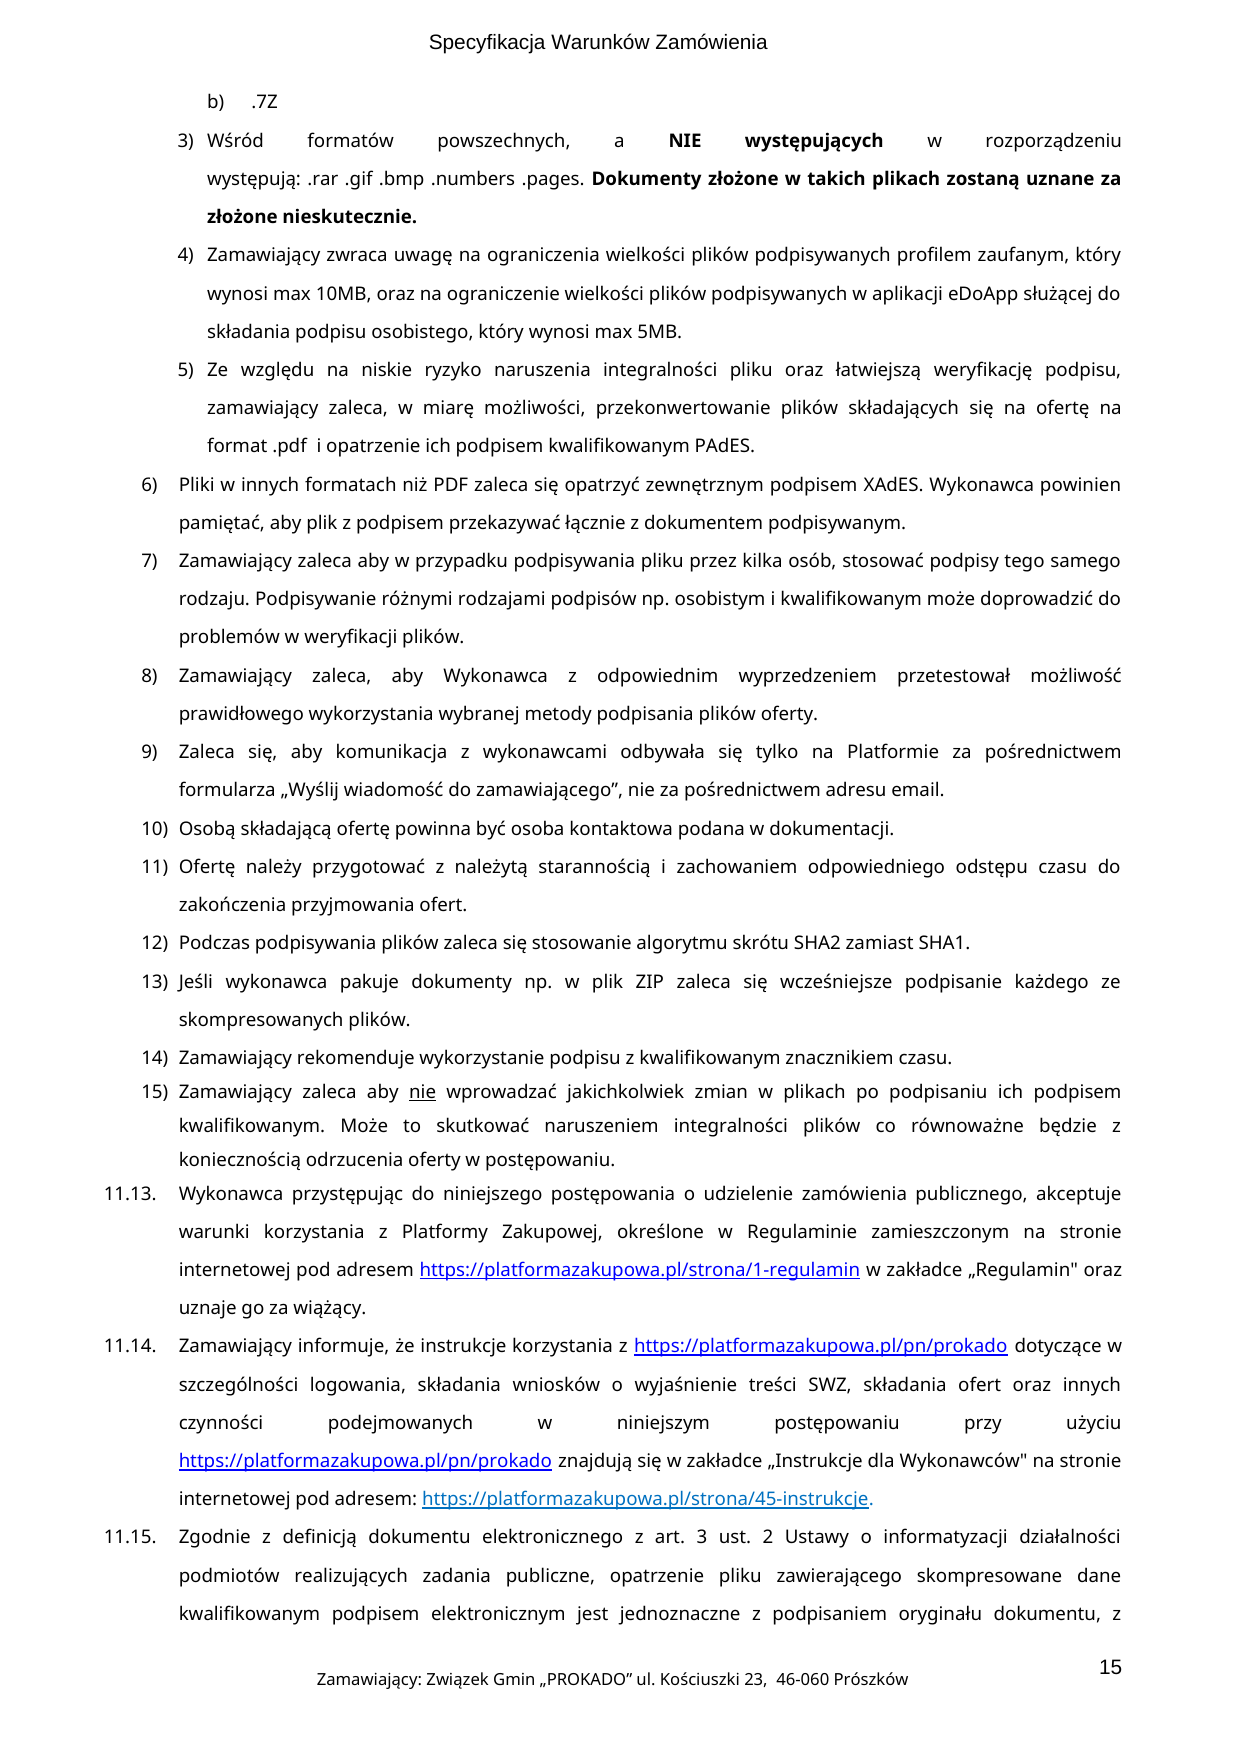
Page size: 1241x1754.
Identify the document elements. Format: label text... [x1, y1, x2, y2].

list Zamawiający zaleca aby nie wprowadzać jakichkolwiek zmian w plikach po podpisaniu ich podpisem kwalifikowanym. Może to skutkować naruszeniem integralności plików co równoważne będzie z koniecznością odrzucenia oferty w postępowaniu. [141, 1078, 1122, 1171]
list Wykonawca przystępując do niniejszego postępowania o udzielenie zamówienia publicznego, akceptuje warunki korzystania z Platformy Zakupowej, określone w Regulaminie zamieszczonym na stronie internetowej pod adresem https://platformazakupowa.pl/strona/1-regulamin w zakładce „Regulamin" oraz uznaje go za wiążący. [103, 1180, 1122, 1320]
list Zamawiający zaleca aby w przypadku podpisywania pliku przez kilka osób, stosować podpisy tego samego rodzaju. Podpisywanie różnymi rodzajami podpisów np. osobistym i kwalifikowanym może doprowadzić do problemów w weryfikacji plików. [141, 547, 1122, 649]
list Ze względu na niskie ryzyko naruszenia integralności pliku oraz łatwiejszą weryfikację podpisu, zamawiający zaleca, w miarę możliwości, przekonwertowanie plików składających się na ofertę na format .pdf i opatrzenie ich podpisem kwalifikowanym PAdES. [177, 356, 1122, 458]
list Pliki w innych formatach niż PDF zaleca się opatrzyć zewnętrznym podpisem XAdES. Wykonawca powinien pamiętać, aby plik z podpisem przekazywać łącznie z dokumentem podpisywanym. [141, 471, 1122, 535]
list Zamawiający informuje, że instrukcje korzystania z https://platformazakupowa.pl/pn/prokado dotyczące w szczególności logowania, składania wniosków o wyjaśnienie treści SWZ, składania ofert oraz innych czynności podejmowanych w niniejszym postępowaniu przy użyciu https://platformazakupowa.pl/pn/prokado znajdują się w zakładce „Instrukcje dla Wykonawców" na stronie internetowej pod adresem: https://platformazakupowa.pl/strona/45-instrukcje. [103, 1333, 1122, 1511]
list Zamawiający zwraca uwagę na ograniczenia wielkości plików podpisywanych profilem zaufanym, który wynosi max 10MB, oraz na ograniczenie wielkości plików podpisywanych w aplikacji eDoApp służącej do składania podpisu osobistego, który wynosi max 5MB. [177, 242, 1122, 343]
list .7Z [207, 89, 1122, 114]
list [103, 1524, 1122, 1626]
list Zamawiający zaleca, aby Wykonawca z odpowiednim wyprzedzeniem przetestował możliwość prawidłowego wykorzystania wybranej metody podpisania plików oferty. [141, 662, 1122, 726]
list Podczas podpisywania plików zaleca się stosowanie algorytmu skrótu SHA2 zamiast SHA1. [141, 930, 1122, 955]
list Wśród formatów powszechnych, a NIE występujących w rozporządzeniu występują: .rar .gif .bmp .numbers .pages. Dokumenty złożone w takich plikach zostaną uznane za złożone nieskutecznie. [177, 127, 1122, 229]
list Jeśli wykonawca pakuje dokumenty np. w plik ZIP zaleca się wcześniejsze podpisanie każdego ze skompresowanych plików. [141, 968, 1122, 1032]
list Zaleca się, aby komunikacja z wykonawcami odbywała się tylko na Platformie za pośrednictwem formularza „Wyślij wiadomość do zamawiającego”, nie za pośrednictwem adresu email. [141, 738, 1122, 802]
list Zamawiający rekomenduje wykorzystanie podpisu z kwalifikowanym znacznikiem czasu. [141, 1044, 1122, 1070]
list Ofertę należy przygotować z należytą starannością i zachowaniem odpowiedniego odstępu czasu do zakończenia przyjmowania ofert. [141, 853, 1122, 917]
list Osobą składającą ofertę powinna być osoba kontaktowa podana w dokumentacji. [141, 815, 1122, 841]
